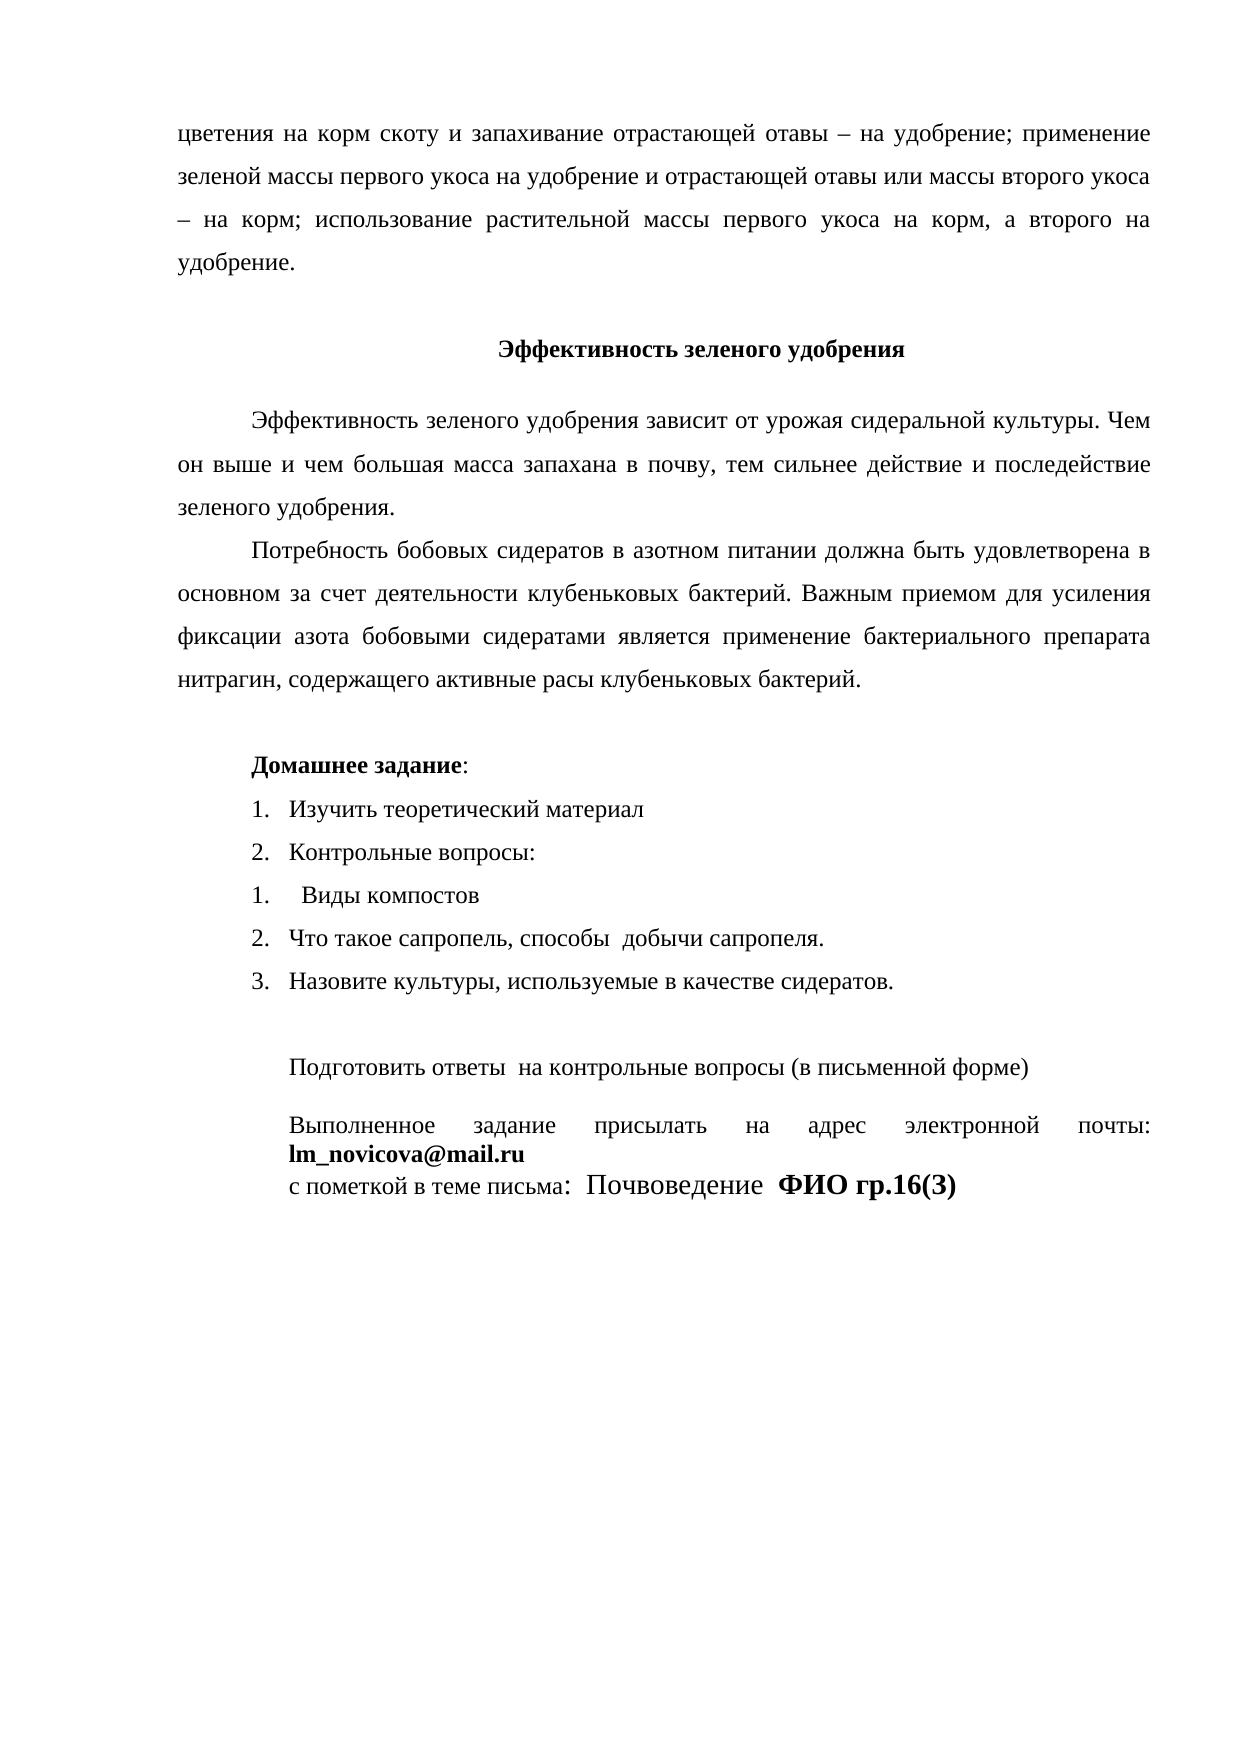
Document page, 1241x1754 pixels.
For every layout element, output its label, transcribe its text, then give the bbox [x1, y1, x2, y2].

list Виды компостов [251, 880, 1152, 909]
list Что такое сапропель, способы добычи сапропеля. [251, 923, 1152, 952]
list Изучить теоретический материал [251, 794, 1152, 822]
list Назовите культуры, используемые в качестве сидератов. [251, 966, 1152, 995]
list Контрольные вопросы: [251, 837, 1152, 866]
list с пометкой в теме письма: Почвоведение ФИО гр.16(З) [288, 1167, 1152, 1201]
list Выполненное задание присылать на адрес электронной почты: lm_novicova@mail.ru [288, 1110, 1152, 1167]
text Потребность бобовых сидератов в азотном питании должна быть удовлетворена в основном за счет деятельности клубеньковых бактерий. Важным приемом для усиления фиксации азота бобовыми сидератами является применение бактериального препарата нитрагин, содержащего активные расы клубеньковых бактерий. [177, 535, 1152, 693]
text Домашнее задание: [177, 751, 1152, 779]
text Эффективность зеленого удобрения зависит от урожая сидеральной культуры. Чем он выше и чем большая масса запахана в почву, тем сильнее действие и последействие зеленого удобрения. [177, 406, 1152, 521]
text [177, 118, 1152, 276]
list Подготовить ответы на контрольные вопросы (в письменной форме) [288, 1052, 1152, 1081]
text Эффективность зеленого удобрения [177, 334, 1152, 362]
